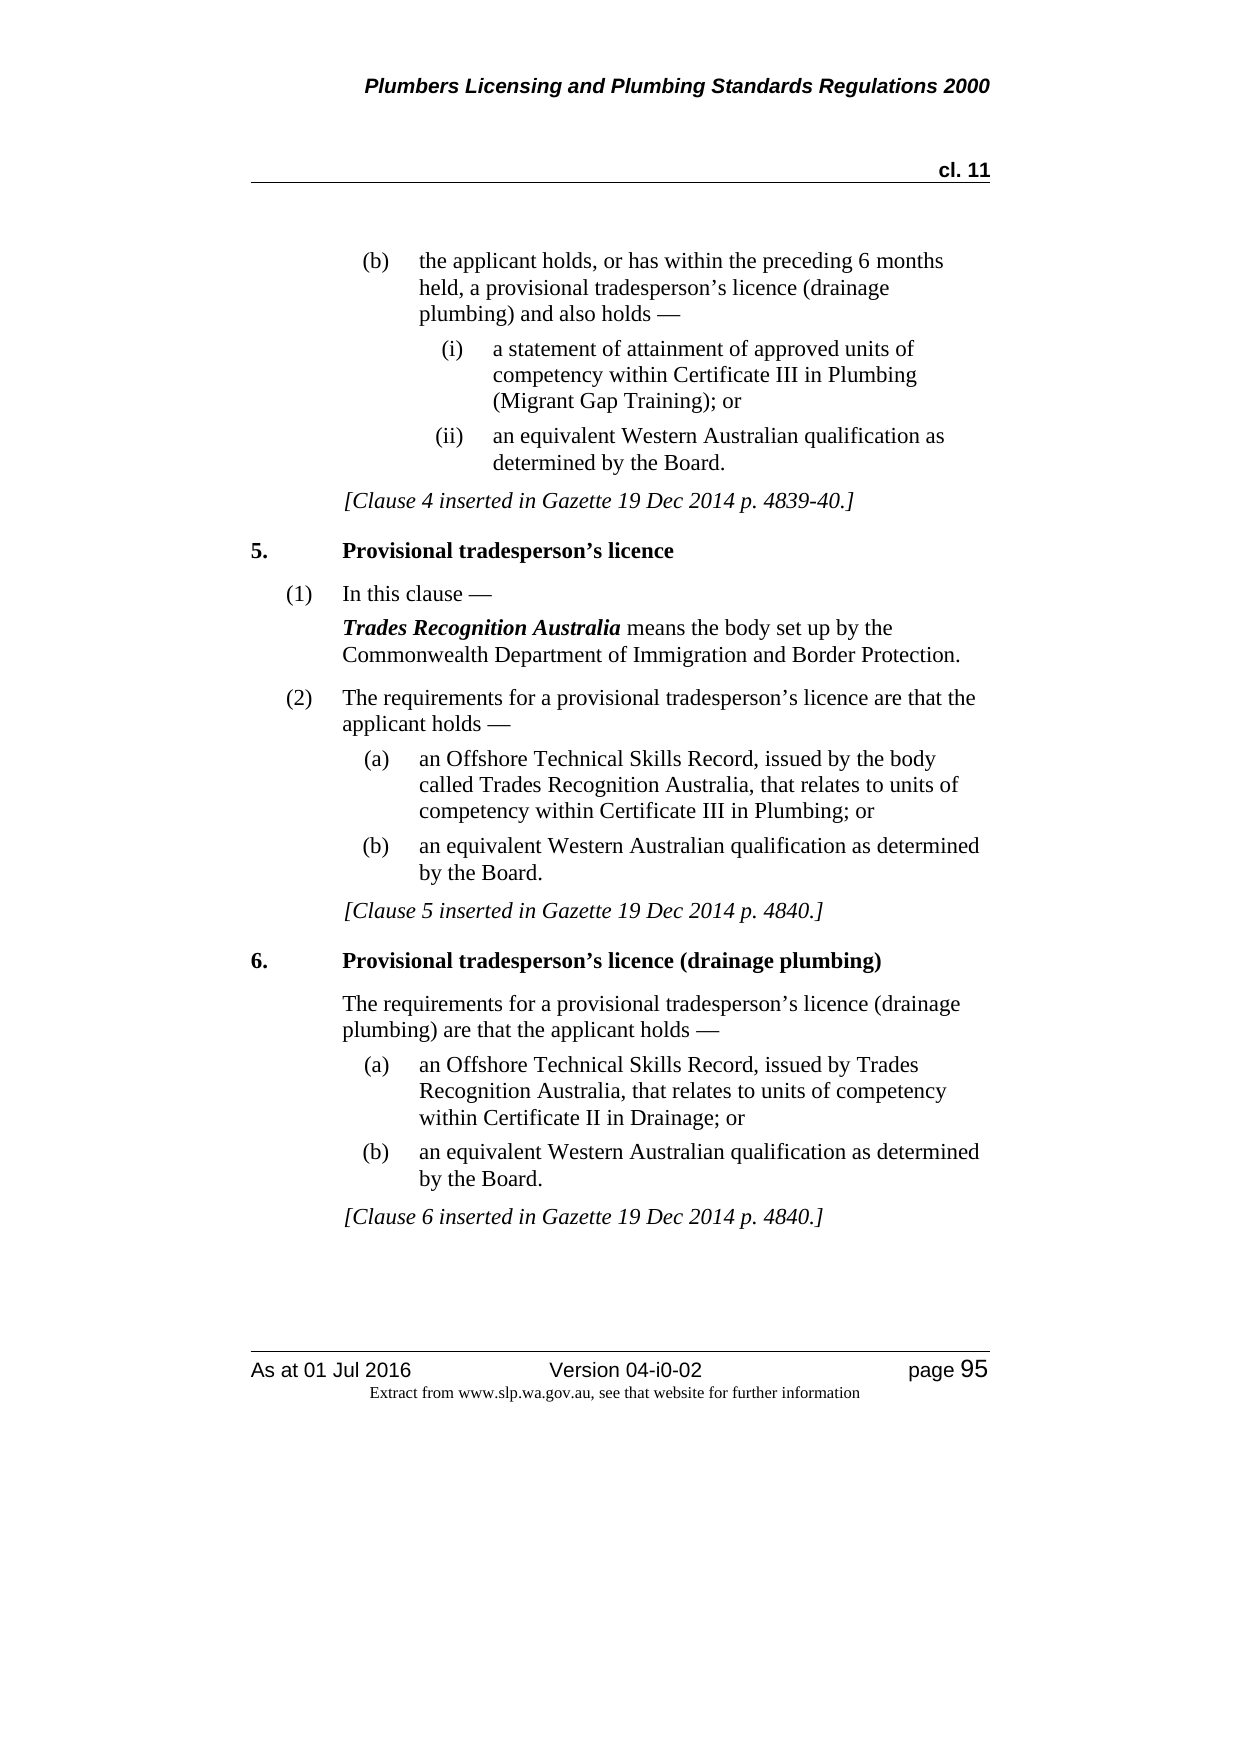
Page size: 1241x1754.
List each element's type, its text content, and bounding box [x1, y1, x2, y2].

subtitle 5. Provisional tradesperson’s licence [251, 537, 990, 563]
text [Clause 4 inserted in Gazette 19 Dec 2014 p. 4839-40.] [251, 487, 990, 514]
text (b) an equivalent Western Australian qualification as determined by the Board. [251, 1138, 990, 1191]
text (b) an equivalent Western Australian qualification as determined by the Board. [251, 832, 990, 885]
text (2) The requirements for a provisional tradesperson’s licence are that the applicant holds — [251, 684, 990, 737]
text [Clause 5 inserted in Gazette 19 Dec 2014 p. 4840.] [251, 897, 990, 924]
text Trades Recognition Australia means the body set up by the Commonwealth Department of Immigration and Border Protection. [251, 614, 990, 667]
subtitle 6. Provisional tradesperson’s licence (drainage plumbing) [251, 947, 990, 973]
text (a) an Offshore Technical Skills Record, issued by Trades Recognition Australia, that relates to units of competency within Certificate II in Drainage; or [251, 1051, 990, 1130]
text (ii) an equivalent Western Australian qualification as determined by the Board. [251, 422, 990, 475]
text (b) the applicant holds, or has within the preceding 6 months held, a provisional tradesperson’s licence (drainage plumbing) and also holds — [251, 247, 990, 327]
text (i) a statement of attainment of approved units of competency within Certificate III in Plumbing (Migrant Gap Training); or [251, 335, 990, 414]
text (a) an Offshore Technical Skills Record, issued by the body called Trades Recognition Australia, that relates to units of competency within Certificate III in Plumbing; or [251, 745, 990, 824]
text [Clause 6 inserted in Gazette 19 Dec 2014 p. 4840.] [251, 1203, 990, 1230]
text The requirements for a provisional tradesperson’s licence (drainage plumbing) are that the applicant holds — [251, 990, 990, 1042]
text (1) In this clause — [251, 580, 990, 606]
